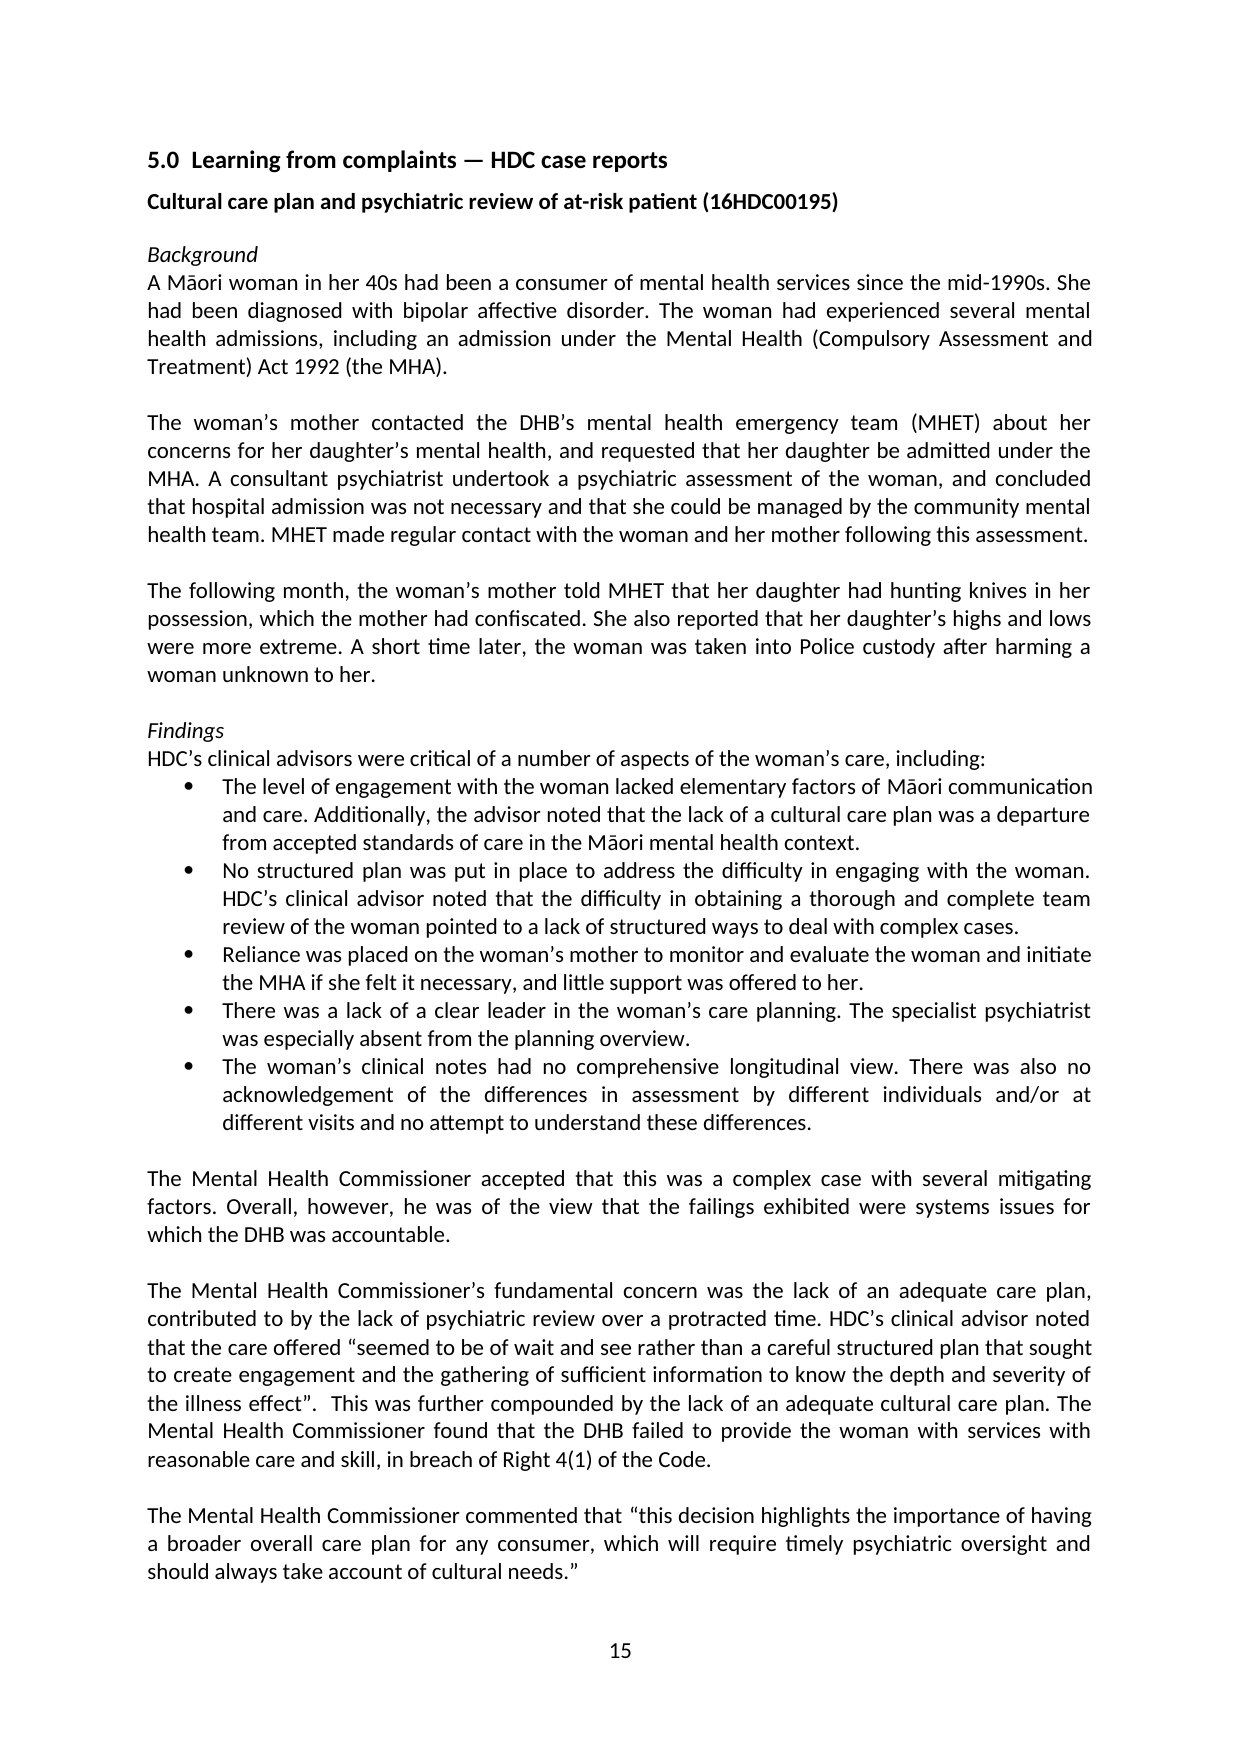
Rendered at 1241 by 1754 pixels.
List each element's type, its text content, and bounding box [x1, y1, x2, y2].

subtitle 5.0 Learning from complaints — HDC case reports [147, 144, 1093, 174]
text HDC’s clinical advisors were critical of a number of aspects of the woman’s care, including: [147, 744, 1093, 772]
text Cultural care plan and psychiatric review of at-risk patient (16HDC00195) [147, 187, 1093, 215]
list Reliance was placed on the woman’s mother to monitor and evaluate the woman and initiate the MHA if she felt it necessary, and little support was offered to her. [184, 940, 1093, 996]
list The woman’s clinical notes had no comprehensive longitudinal view. There was also no acknowledgement of the differences in assessment by different individuals and/or at different visits and no attempt to understand these differences. [184, 1052, 1093, 1136]
text The Mental Health Commissioner commented that “this decision highlights the importance of having a broader overall care plan for any consumer, which will require timely psychiatric oversight and should always take account of cultural needs.” [147, 1501, 1093, 1585]
text The Mental Health Commissioner’s fundamental concern was the lack of an adequate care plan, contributed to by the lack of psychiatric review over a protracted time. HDC’s clinical advisor noted that the care offered “seemed to be of wait and see rather than a careful structured plan that sought to create engagement and the gathering of sufficient information to know the depth and severity of the illness effect”. This was further compounded by the lack of an adequate cultural care plan. The Mental Health Commissioner found that the DHB failed to provide the woman with services with reasonable care and skill, in breach of Right 4(1) of the Code. [147, 1277, 1093, 1473]
text The following month, the woman’s mother told MHET that her daughter had hunting knives in her possession, which the mother had confiscated. She also reported that her daughter’s highs and lows were more extreme. A short time later, the woman was taken into Police custody after harming a woman unknown to her. [147, 576, 1093, 688]
text Background [147, 240, 1093, 268]
list The level of engagement with the woman lacked elementary factors of Māori communication and care. Additionally, the advisor noted that the lack of a cultural care plan was a departure from accepted standards of care in the Māori mental health context. [184, 772, 1093, 856]
text Findings [147, 716, 1093, 744]
list There was a lack of a clear leader in the woman’s care planning. The specialist psychiatrist was especially absent from the planning overview. [184, 996, 1093, 1052]
text A Māori woman in her 40s had been a consumer of mental health services since the mid-1990s. She had been diagnosed with bipolar affective disorder. The woman had experienced several mental health admissions, including an admission under the Mental Health (Compulsory Assessment and Treatment) Act 1992 (the MHA). [147, 268, 1093, 380]
list No structured plan was put in place to address the difficulty in engaging with the woman. HDC’s clinical advisor noted that the difficulty in obtaining a thorough and complete team review of the woman pointed to a lack of structured ways to deal with complex cases. [184, 856, 1093, 940]
text The Mental Health Commissioner accepted that this was a complex case with several mitigating factors. Overall, however, he was of the view that the failings exhibited were systems issues for which the DHB was accountable. [147, 1164, 1093, 1248]
text The woman’s mother contacted the DHB’s mental health emergency team (MHET) about her concerns for her daughter’s mental health, and requested that her daughter be admitted under the MHA. A consultant psychiatrist undertook a psychiatric assessment of the woman, and concluded that hospital admission was not necessary and that she could be managed by the community mental health team. MHET made regular contact with the woman and her mother following this assessment. [147, 408, 1093, 548]
